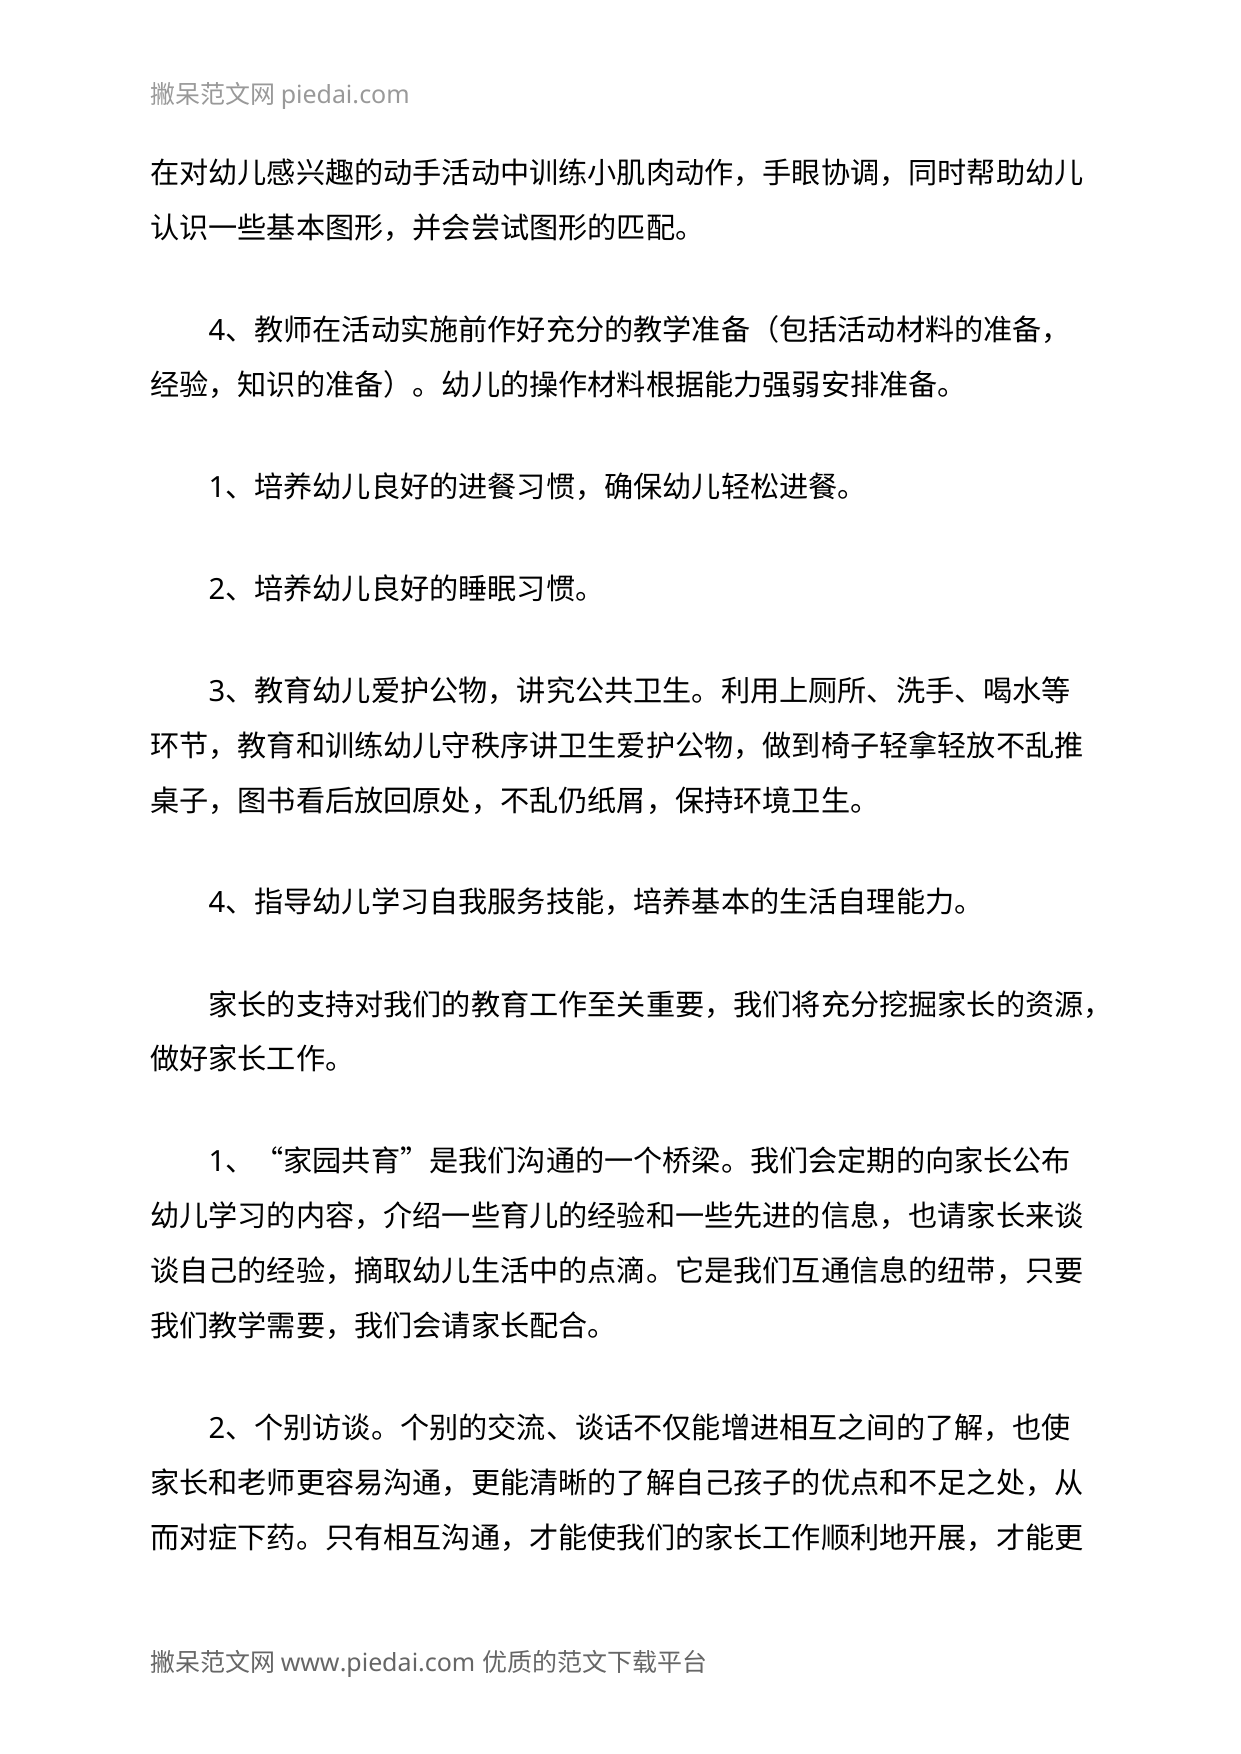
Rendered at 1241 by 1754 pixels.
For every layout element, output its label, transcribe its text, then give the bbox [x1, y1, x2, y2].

text 2、培养幼儿良好的睡眠习惯。 [150, 565, 1090, 608]
text 家长的支持对我们的教育工作至关重要，我们将充分挖掘家长的资源，做好家长工作。 [150, 981, 1090, 1078]
text 3、教育幼儿爱护公物，讲究公共卫生。利用上厕所、洗手、喝水等环节，教育和训练幼儿守秩序讲卫生爱护公物，做到椅子轻拿轻放不乱推桌子，图书看后放回原处，不乱仍纸屑，保持环境卫生。 [150, 667, 1090, 819]
text 4、指导幼儿学习自我服务技能，培养基本的生活自理能力。 [150, 879, 1090, 921]
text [150, 150, 1090, 247]
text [150, 1404, 1090, 1556]
text 1、“家园共育”是我们沟通的一个桥梁。我们会定期的向家长公布幼儿学习的内容，介绍一些育儿的经验和一些先进的信息，也请家长来谈谈自己的经验，摘取幼儿生活中的点滴。它是我们互通信息的纽带，只要我们教学需要，我们会请家长配合。 [150, 1138, 1090, 1345]
text 1、培养幼儿良好的进餐习惯，确保幼儿轻松进餐。 [150, 463, 1090, 506]
text 4、教师在活动实施前作好充分的教学准备（包括活动材料的准备，经验，知识的准备）。幼儿的操作材料根据能力强弱安排准备。 [150, 307, 1090, 404]
